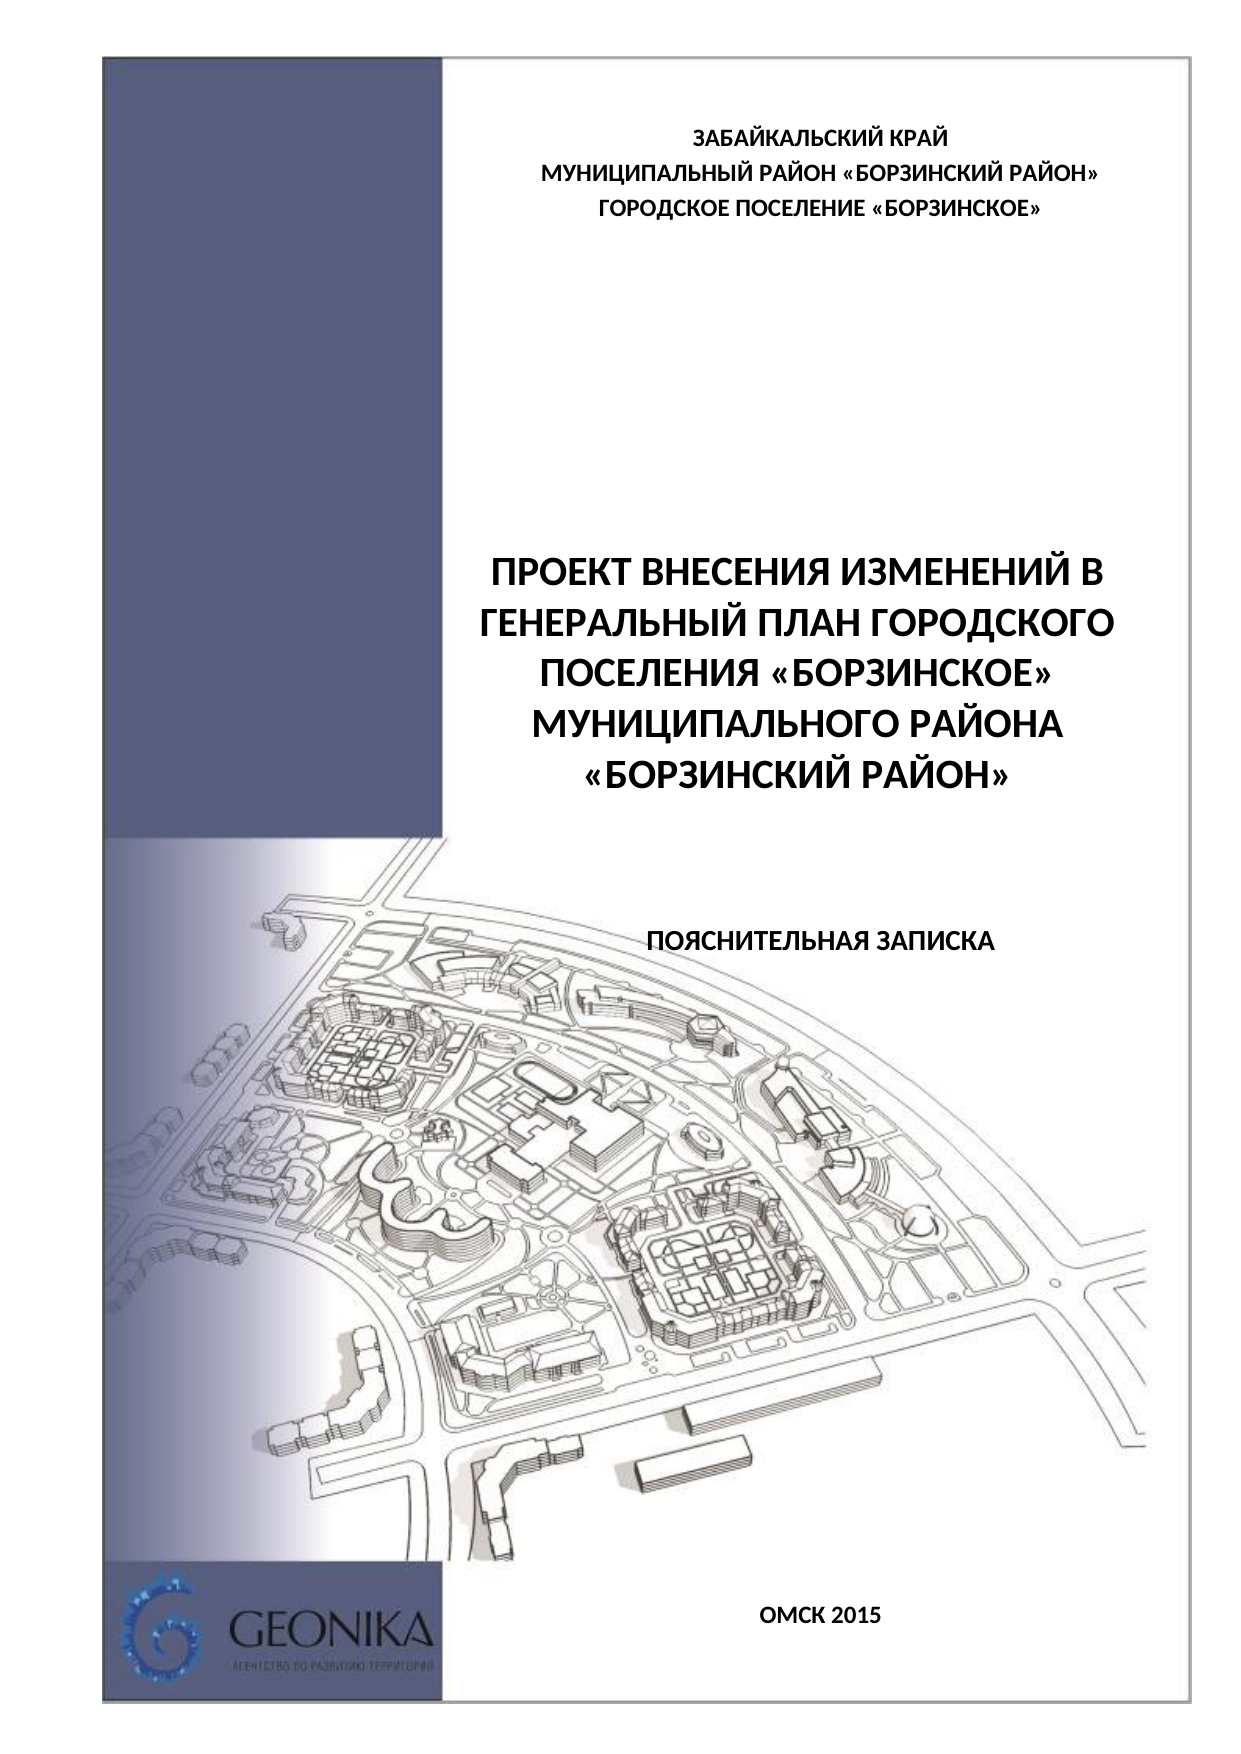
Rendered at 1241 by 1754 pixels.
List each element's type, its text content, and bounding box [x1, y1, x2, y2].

text ГОРОДСКОЕ ПОСЕЛЕНИе «БОРЗИНСКОЕ» [443, 192, 1198, 222]
picture [102, 56, 1192, 1704]
text ЗАБАЙКАЛЬСКИЙ КРАЙ [443, 122, 1198, 153]
text ОМСК 2015 [443, 1599, 1198, 1629]
text пояснительная записка [443, 922, 1198, 958]
text проект внесения изменений в генеральный план городского поселения «Борзинское» муниципального района «Борзинский район» [443, 545, 1152, 799]
text МУНИЦИПАЛЬНЫЙ РАЙОН «БОРЗИНСКИЙ РАЙОН» [443, 157, 1198, 187]
